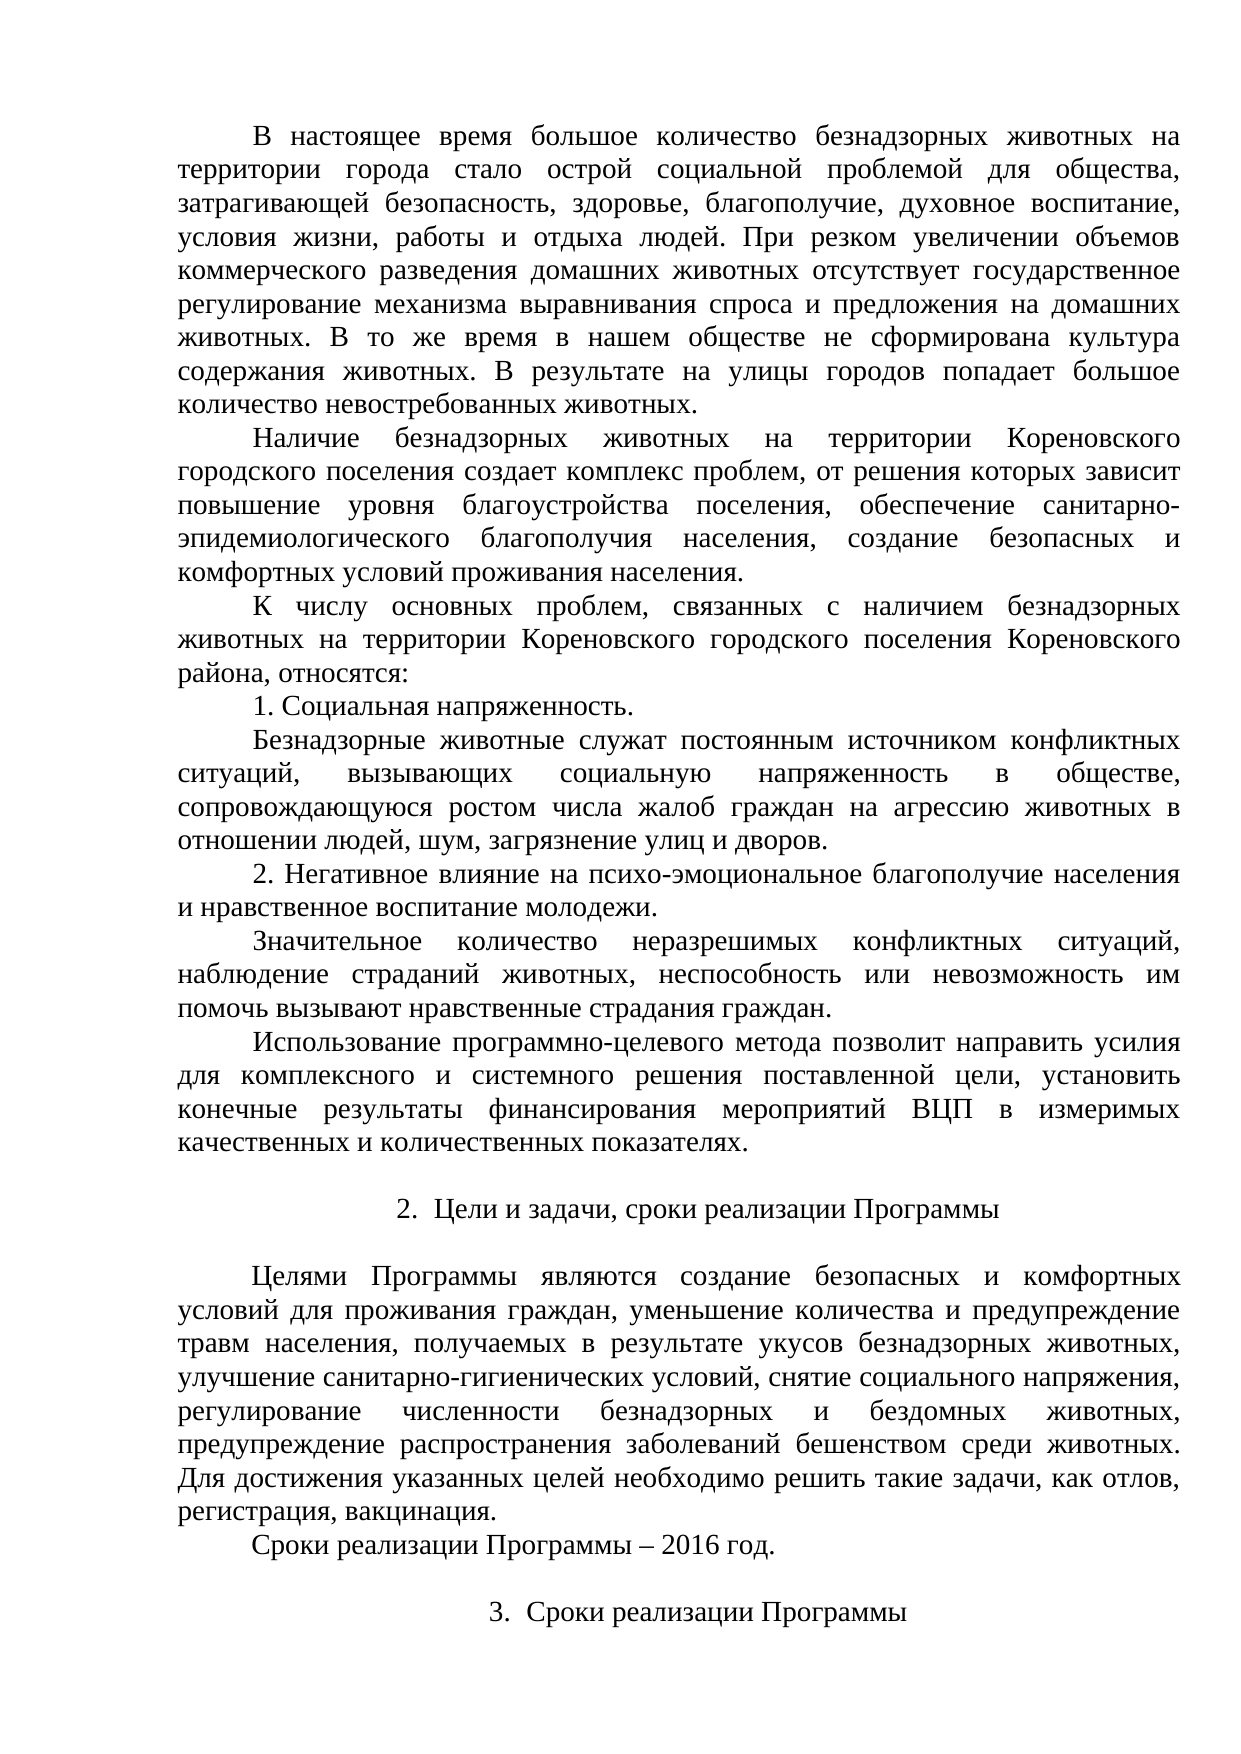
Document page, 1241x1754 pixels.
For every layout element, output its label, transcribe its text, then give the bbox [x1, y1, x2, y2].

text 1. Социальная напряженность. [177, 688, 1181, 722]
list Сроки реализации Программы [215, 1594, 1181, 1627]
text Безнадзорные животные служат постоянным источником конфликтных ситуаций, вызывающих социальную напряженность в обществе, сопровождающуюся ростом числа жалоб граждан на агрессию животных в отношении людей, шум, загрязнение улиц и дворов. [177, 722, 1181, 856]
text Использование программно-целевого метода позволит направить усилия для комплексного и системного решения поставленной цели, установить конечные результаты финансирования мероприятий ВЦП в измеримых качественных и количественных показателях. [177, 1024, 1181, 1158]
text Сроки реализации Программы – 2016 год. [177, 1527, 1181, 1560]
list Цели и задачи, сроки реализации Программы [215, 1191, 1181, 1225]
text 2. Негативное влияние на психо-эмоциональное благополучие населения и нравственное воспитание молодежи. [177, 856, 1181, 923]
text К числу основных проблем, связанных с наличием безнадзорных животных на территории Кореновского городского поселения Кореновского района, относятся: [177, 588, 1181, 688]
text Целями Программы являются создание безопасных и комфортных условий для проживания граждан, уменьшение количества и предупреждение травм населения, получаемых в результате укусов безнадзорных животных, улучшение санитарно-гигиенических условий, снятие социального напряжения, регулирование численности безнадзорных и бездомных животных, предупреждение распространения заболеваний бешенством среди животных. Для достижения указанных целей необходимо решить такие задачи, как отлов, регистрация, вакцинация. [177, 1258, 1181, 1292]
text Значительное количество неразрешимых конфликтных ситуаций, наблюдение страданий животных, неспособность или невозможность им помочь вызывают нравственные страдания граждан. [177, 923, 1181, 1024]
text В настоящее время большое количество безнадзорных животных на территории города стало острой социальной проблемой для общества, затрагивающей безопасность, здоровье, благополучие, духовное воспитание, условия жизни, работы и отдыха людей. При резком увеличении объемов коммерческого разведения домашних животных отсутствует государственное регулирование механизма выравнивания спроса и предложения на домашних животных. В то же время в нашем обществе не сформирована культура содержания животных. В результате на улицы городов попадает большое количество невостребованных животных. [177, 118, 1181, 420]
text Целями Программы являются создание безопасных и комфортных условий для проживания граждан, уменьшение количества и предупреждение травм населения, получаемых в результате укусов безнадзорных животных, улучшение санитарно-гигиенических условий, снятие социального напряжения, регулирование численности безнадзорных и бездомных животных, предупреждение распространения заболеваний бешенством среди животных. Для достижения указанных целей необходимо решить такие задачи, как отлов, регистрация, вакцинация. [177, 1393, 1181, 1527]
text Наличие безнадзорных животных на территории Кореновского городского поселения создает комплекс проблем, от решения которых зависит повышение уровня благоустройства поселения, обеспечение санитарно-эпидемиологического благополучия населения, создание безопасных и комфортных условий проживания населения. [177, 420, 1181, 588]
